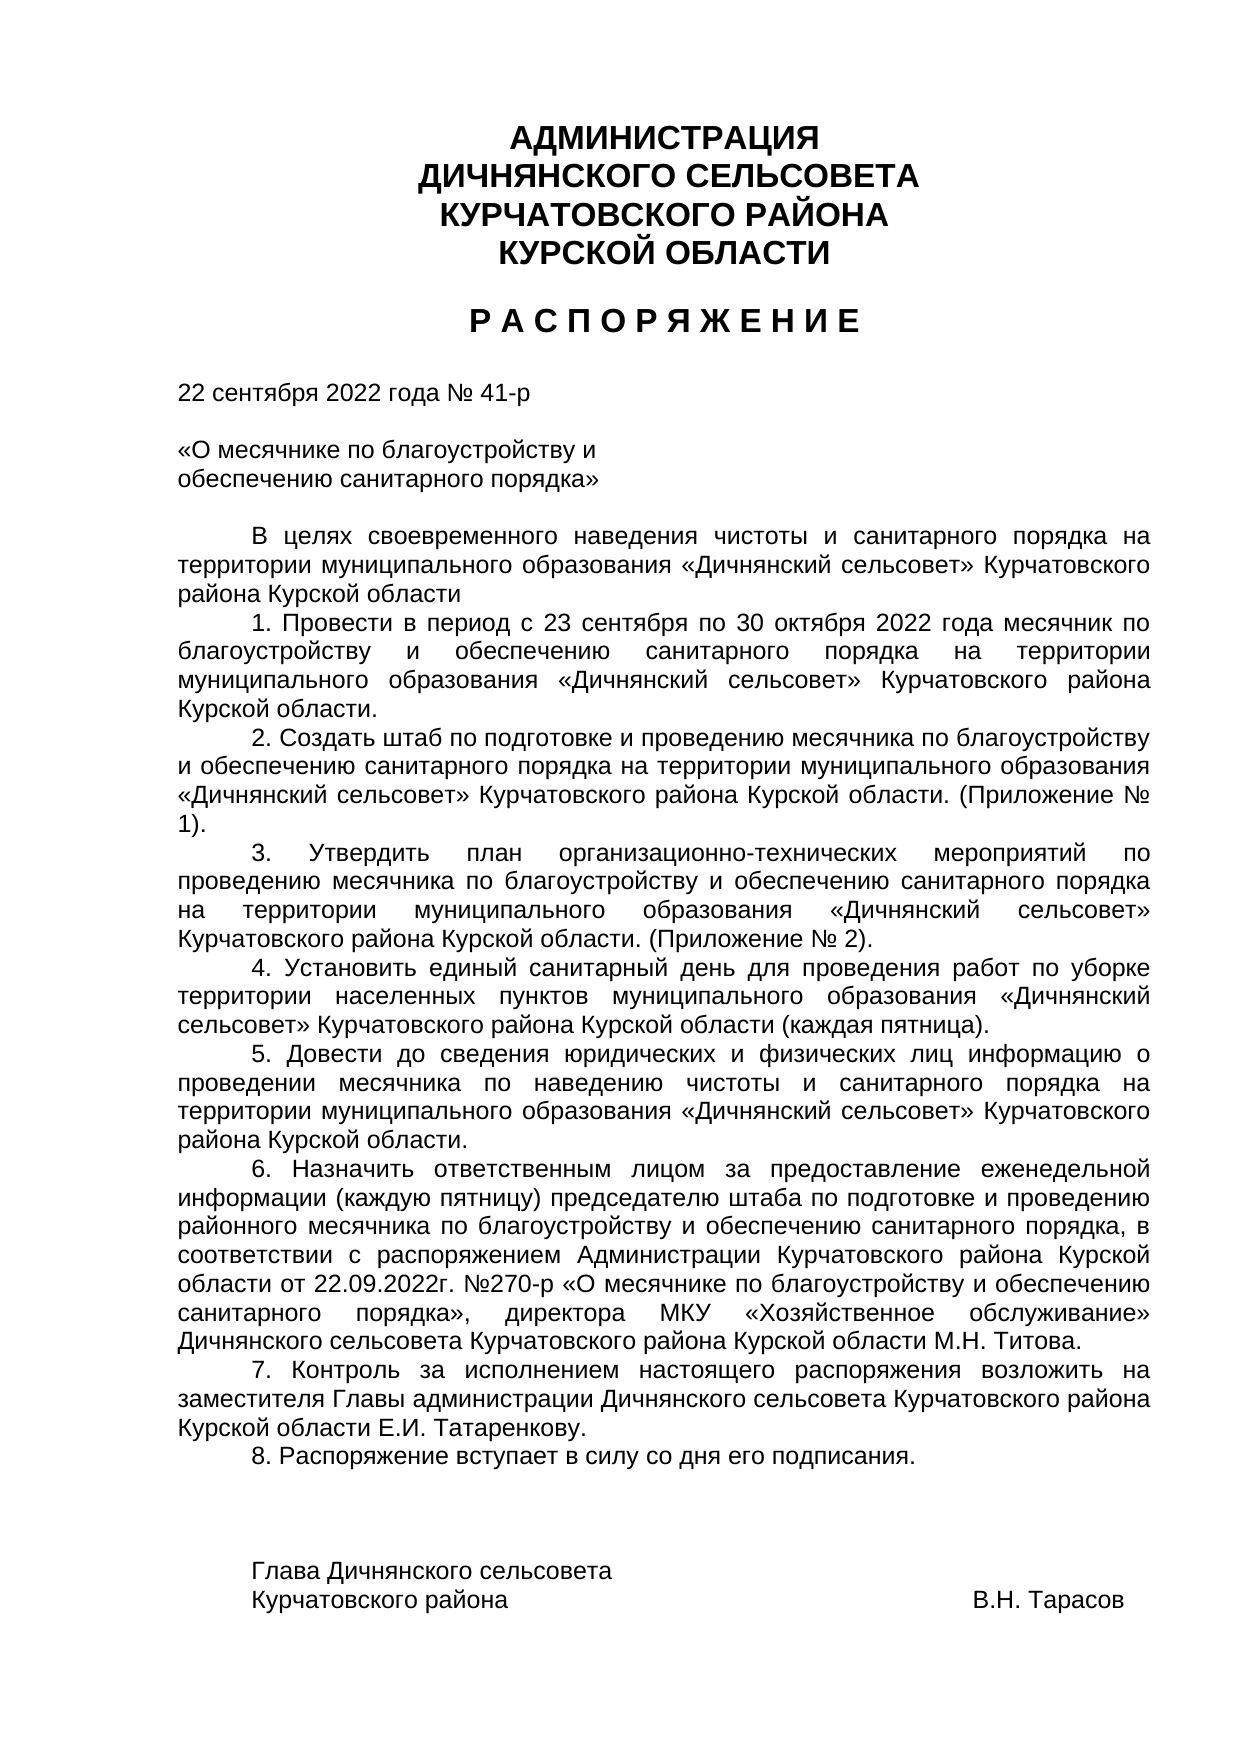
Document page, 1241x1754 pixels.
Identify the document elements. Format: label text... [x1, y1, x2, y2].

text 2. Создать штаб по подготовке и проведению месячника по благоустройству и обеспечению санитарного порядка на территории муниципального образования «Дичнянский сельсовет» Курчатовского района Курской области. (Приложение № 1). [177, 722, 1152, 837]
text В целях своевременного наведения чистоты и санитарного порядка на территории муниципального образования «Дичнянский сельсовет» Курчатовского района Курской области [177, 521, 1152, 607]
text 6. Назначить ответственным лицом за предоставление еженедельной информации (каждую пятницу) председателю штаба по подготовке и проведению районного месячника по благоустройству и обеспечению санитарного порядка, в соответствии с распоряжением Администрации Курчатовского района Курской области от 22.09.2022г. №270-р «О месячнике по благоустройству и обеспечению санитарного порядка», директора МКУ «Хозяйственное обслуживание» Дичнянского сельсовета Курчатовского района Курской области М.Н. Титова. [177, 1154, 1152, 1355]
text КУРЧАТОВСКОГО РАЙОНА [177, 195, 1152, 233]
text 3. Утвердить план организационно-технических мероприятий по проведению месячника по благоустройству и обеспечению санитарного порядка на территории муниципального образования «Дичнянский сельсовет» Курчатовского района Курской области. (Приложение № 2). [177, 837, 1152, 952]
text ДИЧНЯНСКОГО СЕЛЬСОВЕТА [177, 157, 1152, 195]
text Глава Дичнянского сельсовета [177, 1556, 1152, 1585]
text КУРСКОЙ ОБЛАСТИ [177, 233, 1152, 272]
text «О месячнике по благоустройству и [177, 435, 1152, 464]
text 22 сентября 2022 года № 41-р [177, 377, 1152, 406]
text 4. Установить единый санитарный день для проведения работ по уборке территории населенных пунктов муниципального образования «Дичнянский сельсовет» Курчатовского района Курской области (каждая пятница). [177, 952, 1152, 1039]
text обеспечению санитарного порядка» [177, 464, 1152, 492]
text 7. Контроль за исполнением настоящего распоряжения возложить на заместителя Главы администрации Дичнянского сельсовета Курчатовского района Курской области Е.И. Татаренкову. [177, 1355, 1152, 1441]
text АДМИНИСТРАЦИЯ [177, 118, 1152, 157]
text Курчатовского района В.Н. Тарасов [177, 1585, 1152, 1614]
text 1. Провести в период с 23 сентября по 30 октября 2022 года месячник по благоустройству и обеспечению санитарного порядка на территории муниципального образования «Дичнянский сельсовет» Курчатовского района Курской области. [177, 607, 1152, 722]
text Р А С П О Р Я Ж Е Н И Е [177, 301, 1152, 339]
text 8. Распоряжение вступает в силу со дня его подписания. [177, 1441, 1152, 1470]
text 5. Довести до сведения юридических и физических лиц информацию о проведении месячника по наведению чистоты и санитарного порядка на территории муниципального образования «Дичнянский сельсовет» Курчатовского района Курской области. [177, 1039, 1152, 1154]
